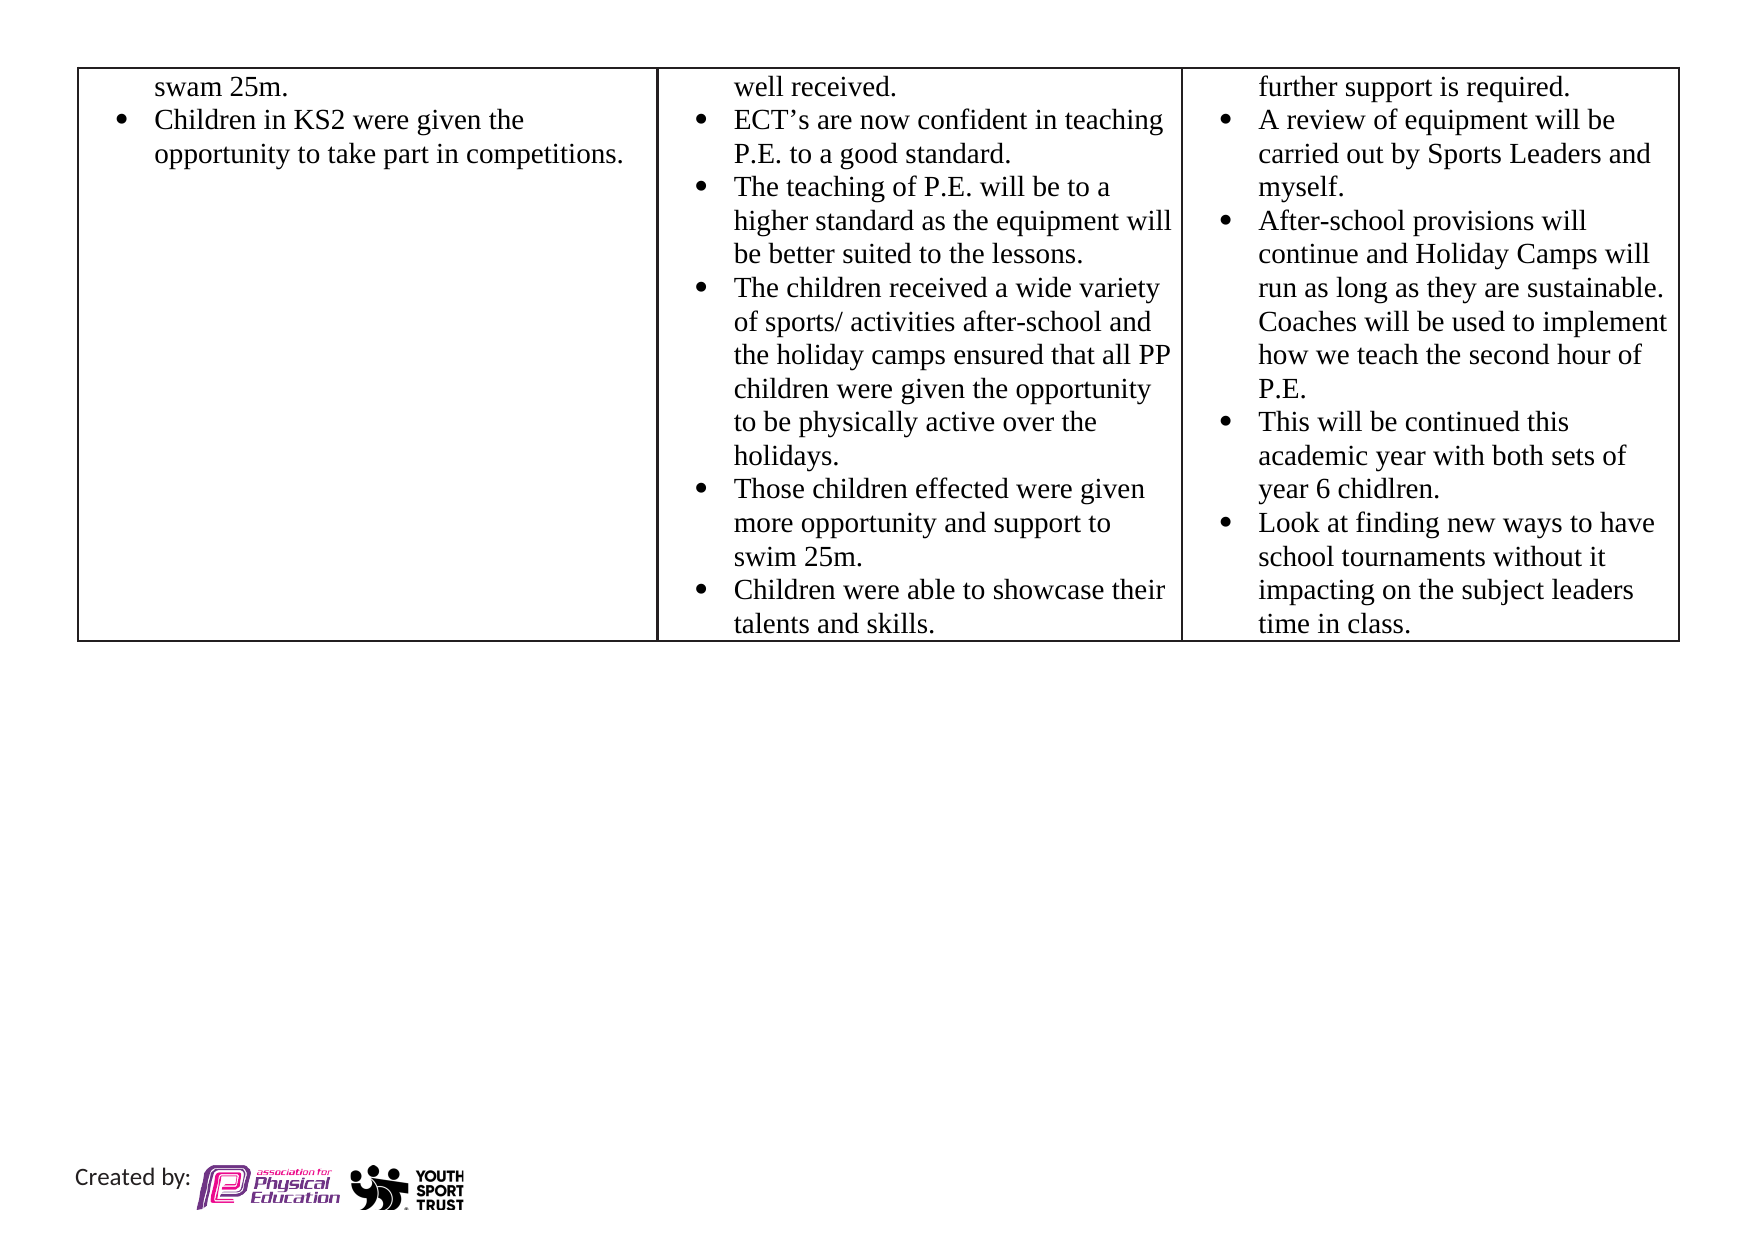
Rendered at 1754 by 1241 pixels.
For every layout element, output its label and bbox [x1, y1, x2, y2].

picture [196, 1165, 340, 1210]
table_cell [79, 69, 656, 639]
picture [350, 1165, 464, 1210]
table_cell [1183, 69, 1678, 639]
table_cell [659, 69, 1181, 639]
